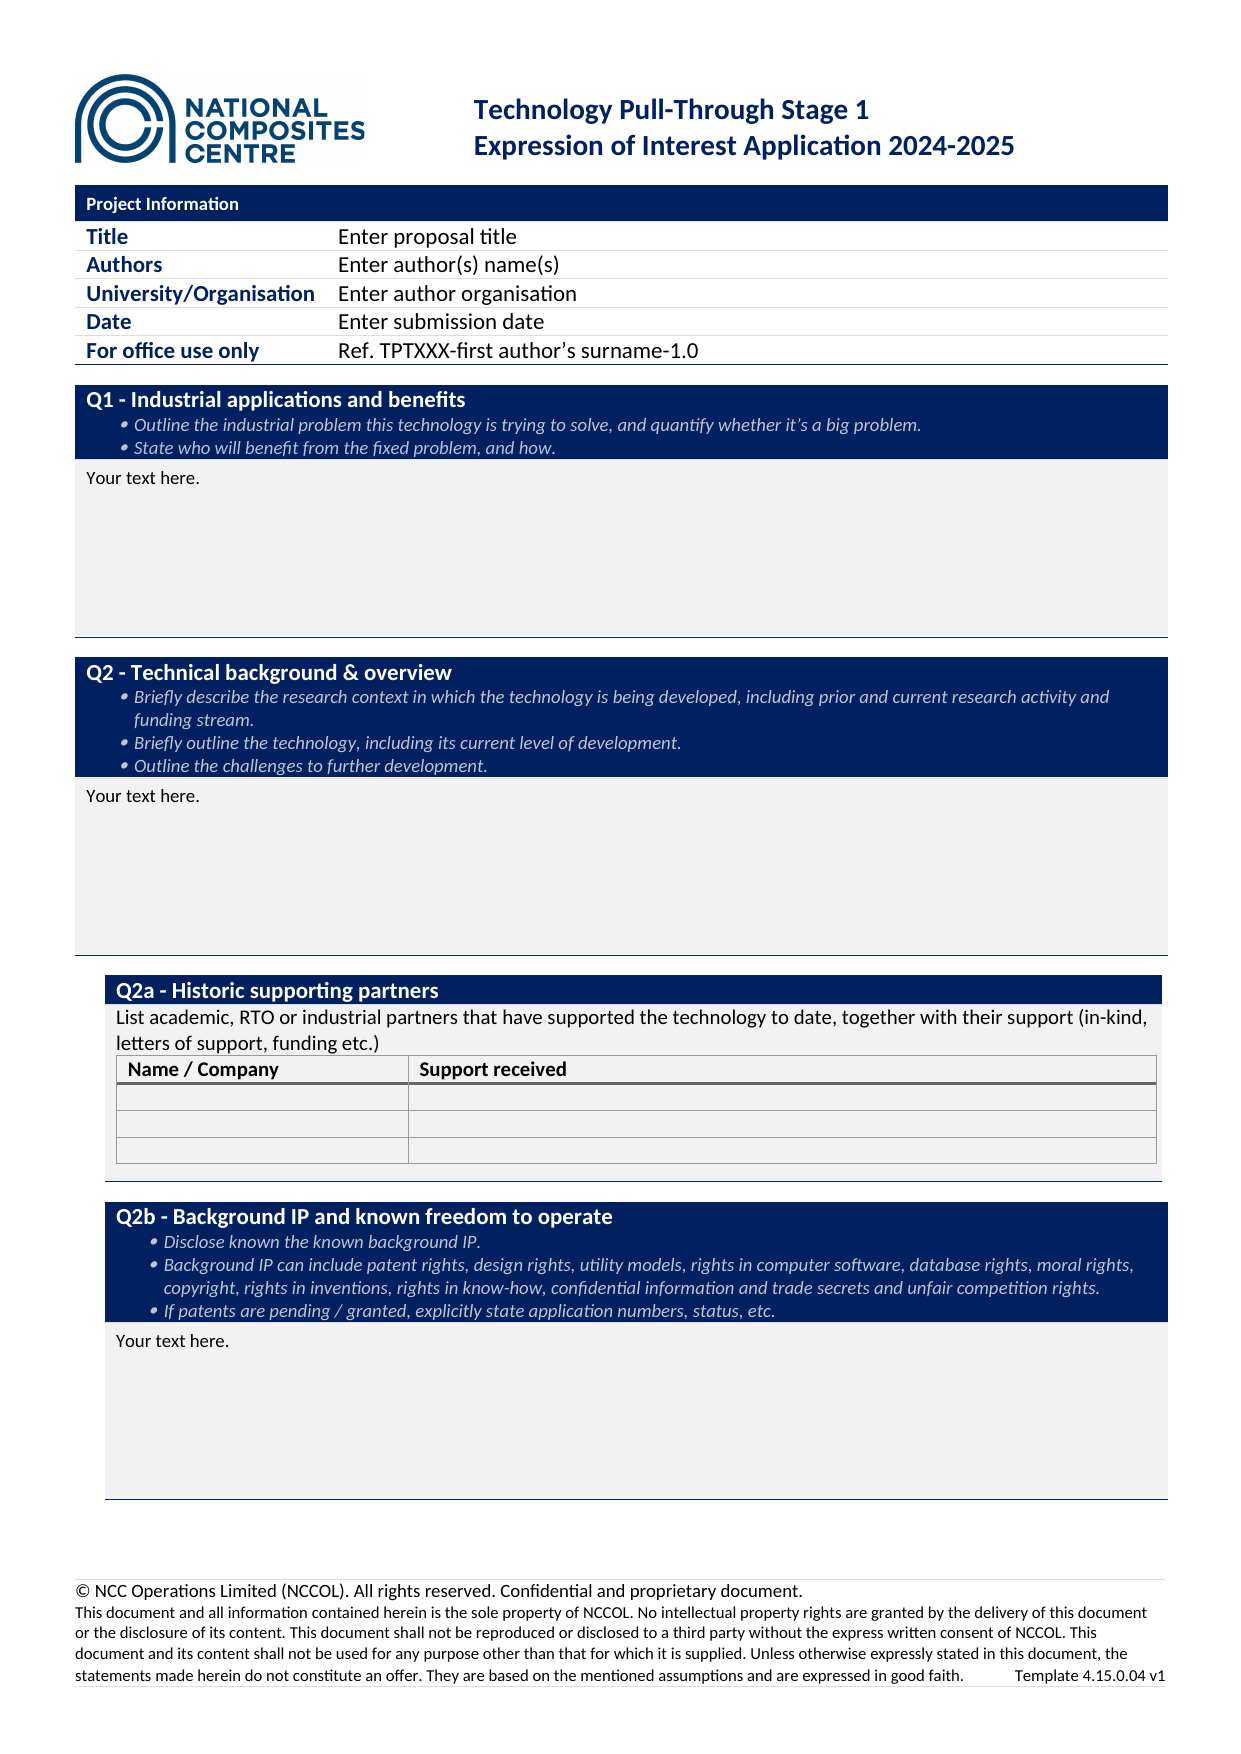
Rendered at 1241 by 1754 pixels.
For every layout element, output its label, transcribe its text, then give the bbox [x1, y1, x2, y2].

picture [75, 73, 365, 163]
table_cell Authors [75, 251, 327, 278]
table_cell For office use only [75, 336, 327, 364]
table_cell List academic, RTO or industrial partners that have supported the technology to date, together with their support (in-kind, letters of support, funding etc.) [105, 1005, 1162, 1181]
table_cell Your text here. [75, 779, 1168, 954]
table_header Q2b - Background IP and known freedom to operate Disclose known the known background IP. Background IP can include patent rights, design rights, utility models, rights in computer software, database rights, moral rights, copyright, rights in inventions, rights in know-how, confidential information and trade secrets and unfair competition rights. If patents are pending / granted, explicitly state application numbers, status, etc. [105, 1203, 1168, 1322]
table_header Project Information [75, 186, 1168, 221]
table_header Q2 - Technical background & overview Briefly describe the research context in which the technology is being developed, including prior and current research activity and funding stream. Briefly outline the technology, including its current level of development. Outline the challenges to further development. [75, 658, 1168, 777]
table_cell Your text here. [105, 1323, 1168, 1499]
table_cell University/Organisation [75, 279, 327, 307]
table_header Q1 - Industrial applications and benefits Outline the industrial problem this technology is trying to solve, and quantify whether it’s a big problem. State who will benefit from the fixed problem, and how. [75, 386, 1168, 459]
table_header Q2a - Historic supporting partners [105, 976, 1162, 1004]
table_cell Date [75, 308, 327, 335]
table_cell Your text here. [75, 460, 1168, 636]
table_cell Title [75, 222, 327, 250]
